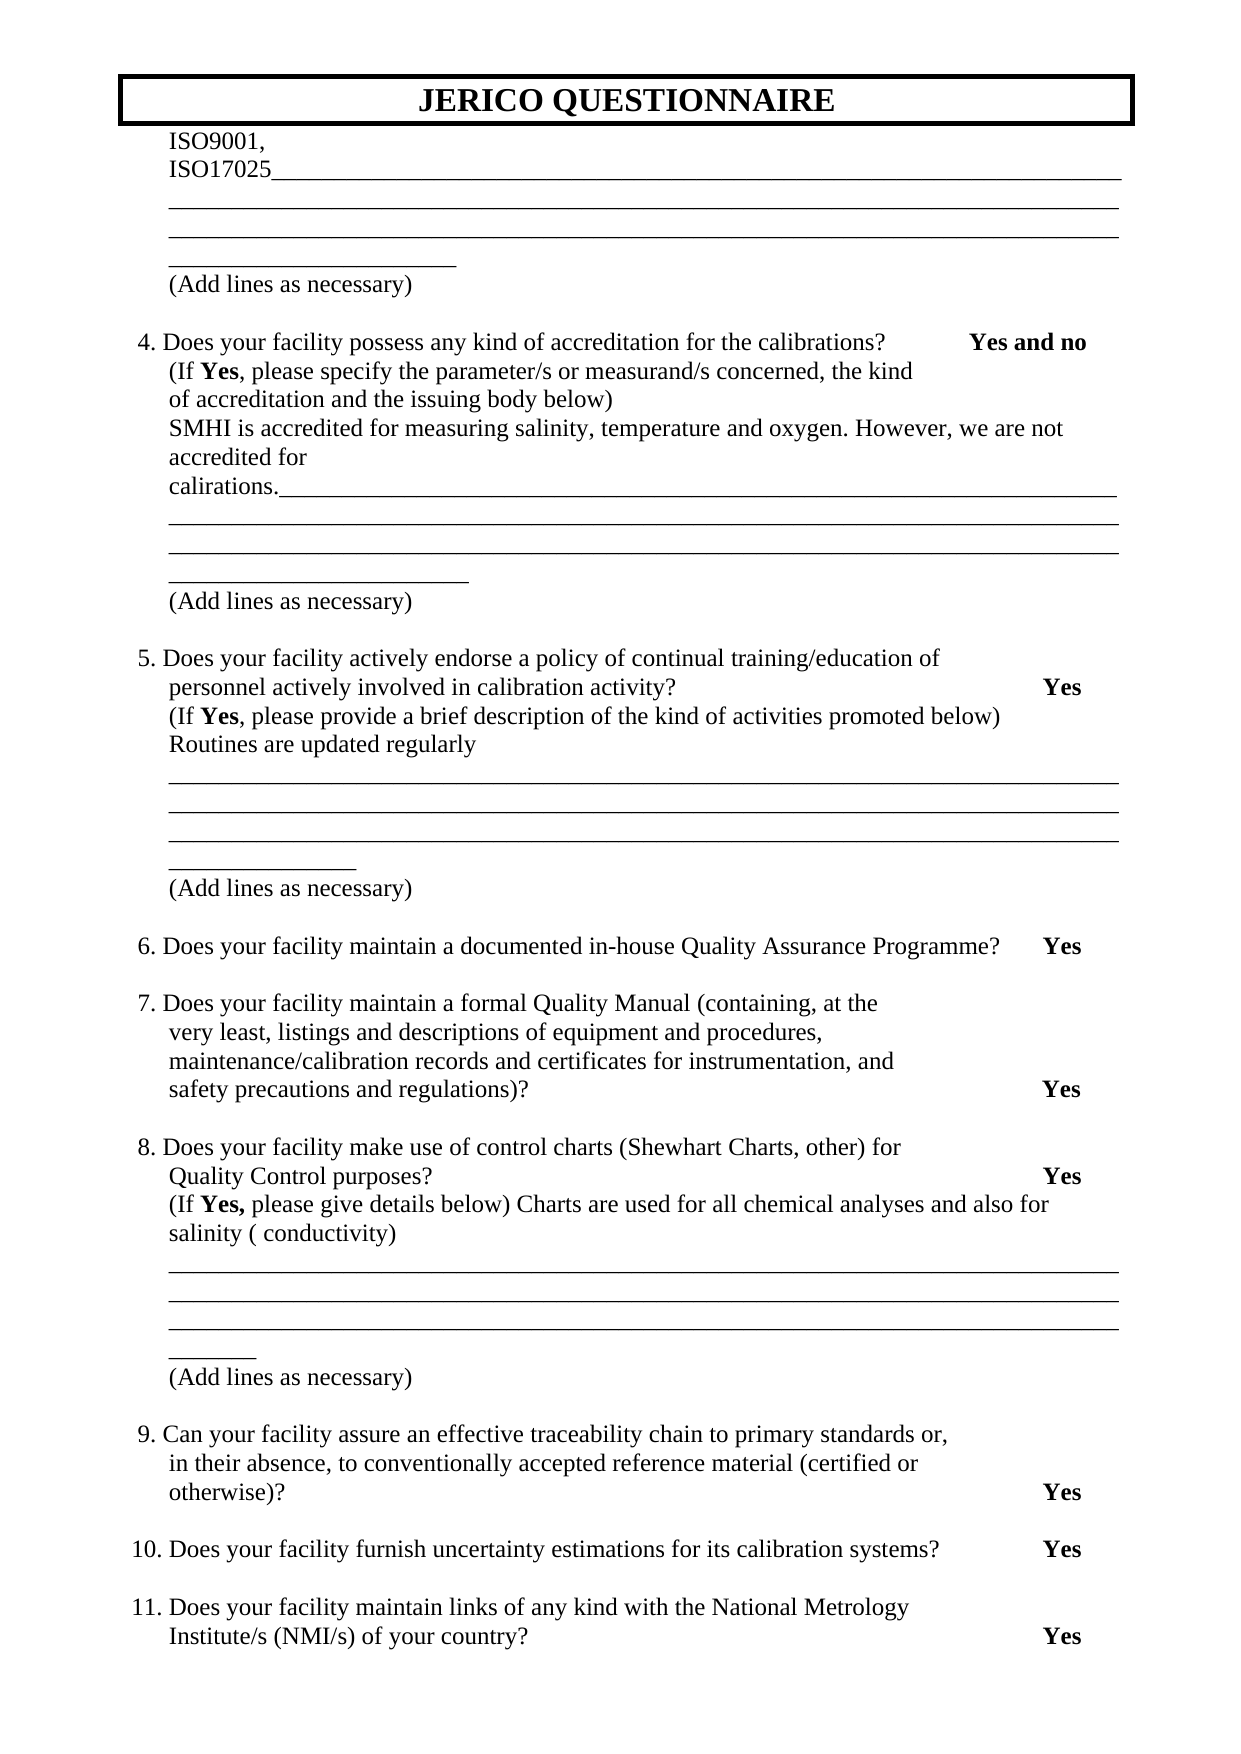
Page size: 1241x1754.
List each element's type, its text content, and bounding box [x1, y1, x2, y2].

text 5. Does your facility actively endorse a policy of continual training/education of [131, 643, 1122, 672]
text (If Yes, please provide a brief description of the kind of activities promoted below) [169, 701, 1122, 729]
text personnel actively involved in calibration activity? Yes [169, 672, 1122, 701]
text very least, listings and descriptions of equipment and procedures, [169, 1017, 1122, 1046]
text (Add lines as necessary) [169, 269, 1122, 298]
text otherwise)? Yes [169, 1477, 1122, 1506]
list ISO9001, ISO17025___________________________________________________________________________________________________________________________________________________________________________________________________________________________________________________ [169, 126, 1122, 269]
text 8. Does your facility make use of control charts (Shewhart Charts, other) for [131, 1132, 1122, 1161]
text 6. Does your facility maintain a documented in-house Quality Assurance Programme? Yes [131, 931, 1122, 959]
text Routines are updated regularly ___________________________________________________________________________________________________________________________________________________________________________________________________________________________________________________ [169, 729, 1122, 873]
text 11. Does your facility maintain links of any kind with the National Metrology [131, 1592, 1122, 1621]
text (Add lines as necessary) [169, 586, 1122, 614]
text 10. Does your facility furnish uncertainty estimations for its calibration systems? Yes [131, 1534, 1122, 1563]
text (Add lines as necessary) [169, 873, 1122, 902]
text (If Yes, please specify the parameter/s or measurand/s concerned, the kind [169, 356, 1122, 384]
text maintenance/calibration records and certificates for instrumentation, and [169, 1046, 1122, 1074]
text SMHI is accredited for measuring salinity, temperature and oxygen. However, we are not accredited for calirations.___________________________________________________________________________________________________________________________________________________________________________________________________________________________________________________ [169, 413, 1122, 586]
text (If Yes, please give details below) Charts are used for all chemical analyses and also for salinity ( conductivity) ___________________________________________________________________________________________________________________________________________________________________________________________________________________________________________ [169, 1189, 1122, 1362]
text of accreditation and the issuing body below) [169, 384, 1122, 413]
text 4. Does your facility possess any kind of accreditation for the calibrations? Yes and no [131, 327, 1122, 356]
text Quality Control purposes? Yes [169, 1161, 1122, 1189]
text in their absence, to conventionally accepted reference material (certified or [169, 1448, 1122, 1477]
text safety precautions and regulations)? Yes [169, 1074, 1122, 1103]
text (Add lines as necessary) [169, 1362, 1122, 1391]
text Institute/s (NMI/s) of your country? Yes [169, 1621, 1122, 1649]
text 7. Does your facility maintain a formal Quality Manual (containing, at the [131, 988, 1122, 1017]
text 9. Can your facility assure an effective traceability chain to primary standards or, [131, 1419, 1122, 1448]
